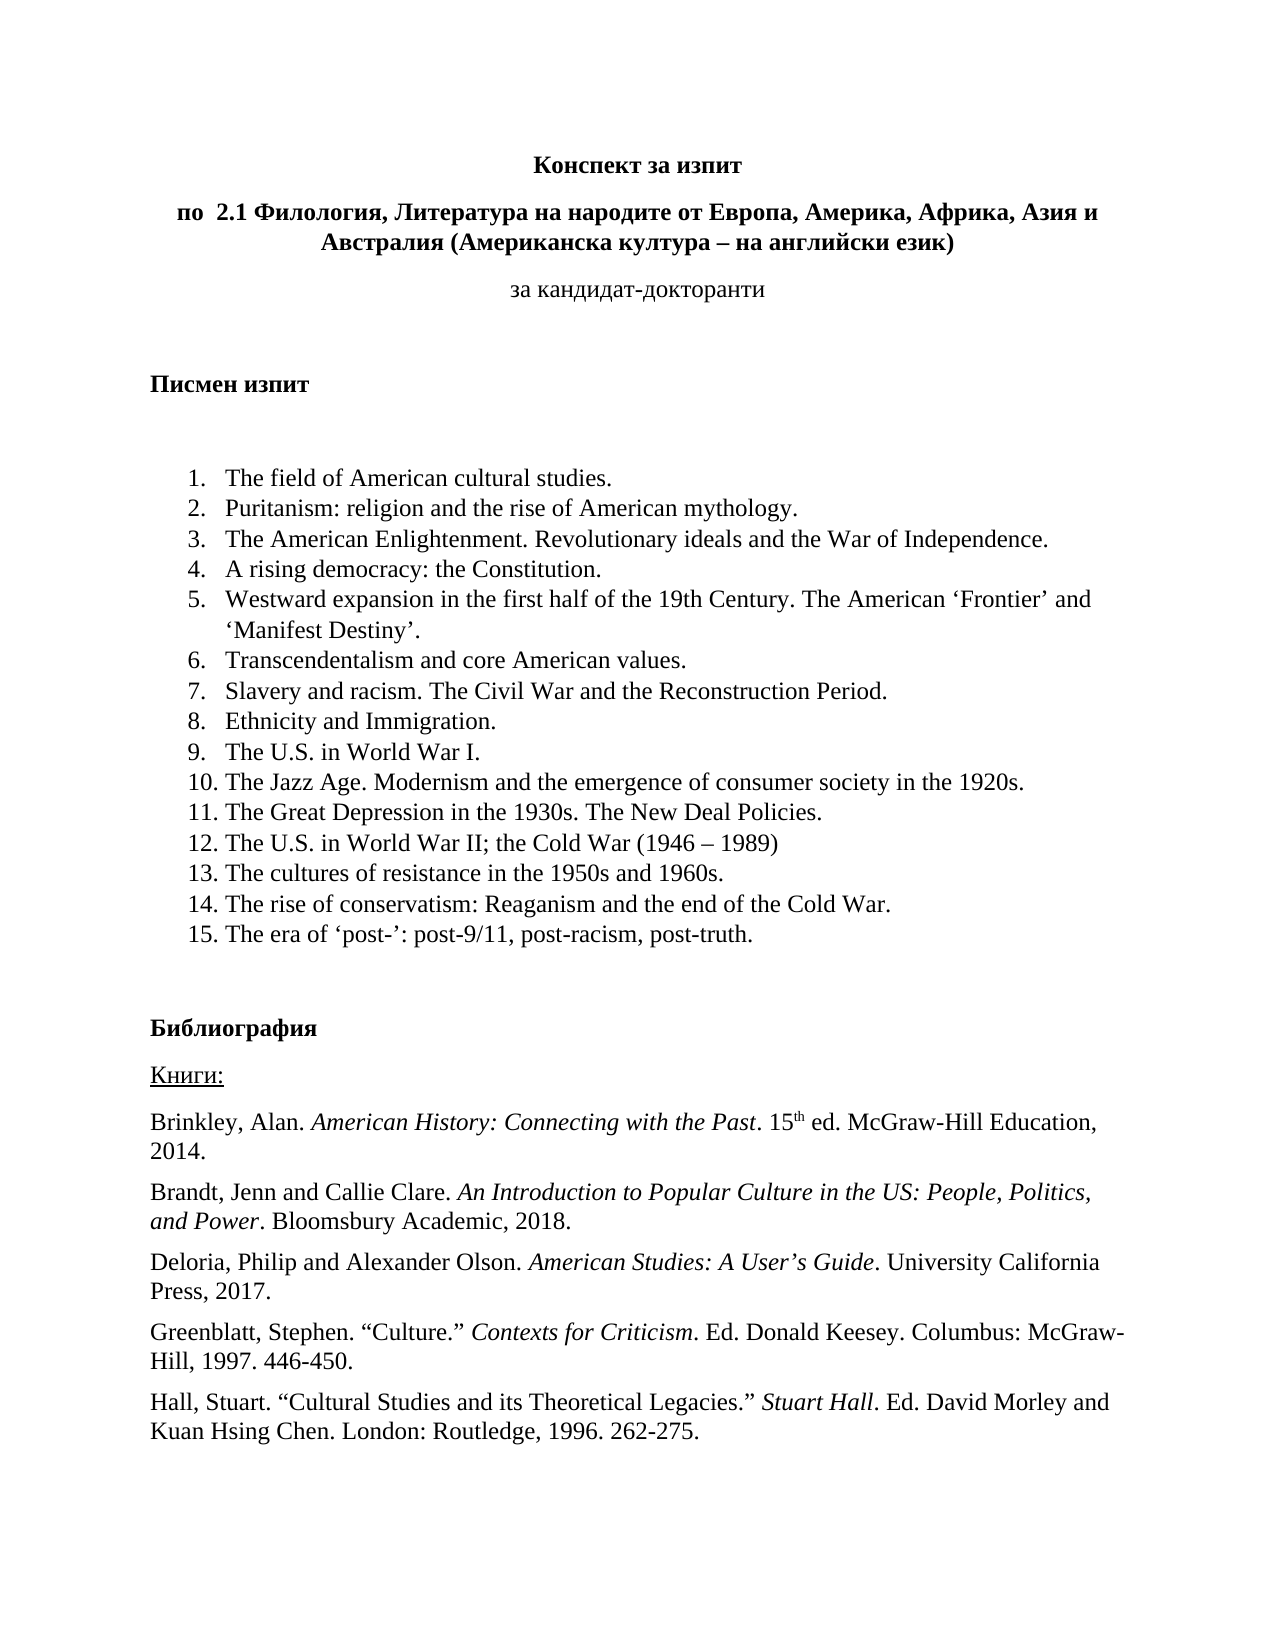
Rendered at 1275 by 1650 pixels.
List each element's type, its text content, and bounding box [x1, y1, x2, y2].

text Книги: [150, 1060, 1125, 1089]
text Конспект за изпит [150, 150, 1125, 179]
text Hall, Stuart. “Cultural Studies and its Theoretical Legacies.” Stuart Hall. Ed. David Morley and Kuan Hsing Chen. London: Routledge, 1996. 262‐275. [150, 1387, 1125, 1445]
list The rise of conservatism: Reaganism and the end of the Cold War. [187, 889, 1125, 917]
list The U.S. in World War I. [187, 737, 1125, 765]
list The Great Depression in the 1930s. The New Deal Policies. [187, 797, 1125, 826]
list The American Enlightenment. Revolutionary ideals and the War of Independence. [187, 524, 1125, 552]
text Greenblatt, Stephen. “Culture.” Contexts for Criticism. Ed. Donald Keesey. Columbus: McGraw‐Hill, 1997. 446‐450. [150, 1317, 1125, 1375]
text за кандидат-докторанти [150, 274, 1125, 303]
list The era of ‘post-’: post-9/11, post-racism, post-truth. [187, 919, 1125, 948]
list A rising democracy: the Constitution. [187, 554, 1125, 583]
text Brinkley, Alan. American History: Connecting with the Past. 15th ed. McGraw-Hill Education, 2014. [150, 1107, 1125, 1165]
list Transcendentalism and core American values. [187, 645, 1125, 674]
list The Jazz Age. Modernism and the emergence of consumer society in the 1920s. [187, 767, 1125, 796]
list The field of American cultural studies. [187, 463, 1125, 492]
list Puritanism: religion and the rise of American mythology. [187, 493, 1125, 522]
list Ethnicity and Immigration. [187, 706, 1125, 735]
text Писмен изпит [150, 369, 1125, 397]
text Библиография [150, 1013, 1125, 1042]
list Slavery and racism. The Civil War and the Reconstruction Period. [187, 676, 1125, 704]
text Brandt, Jenn and Callie Clare. An Introduction to Popular Culture in the US: People, Politics, and Power. Bloomsbury Academic, 2018. [150, 1177, 1125, 1235]
text по 2.1 Филология, Литература на народите от Европа, Америка, Африка, Азия и Австралия (Американска култура – на английски език) [150, 197, 1125, 256]
list The cultures of resistance in the 1950s and 1960s. [187, 858, 1125, 887]
list Westward expansion in the first half of the 19th Century. The American ‘Frontier’ and ‘Manifest Destiny’. [187, 584, 1125, 644]
list The U.S. in World War II; the Cold War (1946 – 1989) [187, 828, 1125, 857]
text Deloria, Philip and Alexander Olson. American Studies: A User’s Guide. University California Press, 2017. [150, 1247, 1125, 1305]
